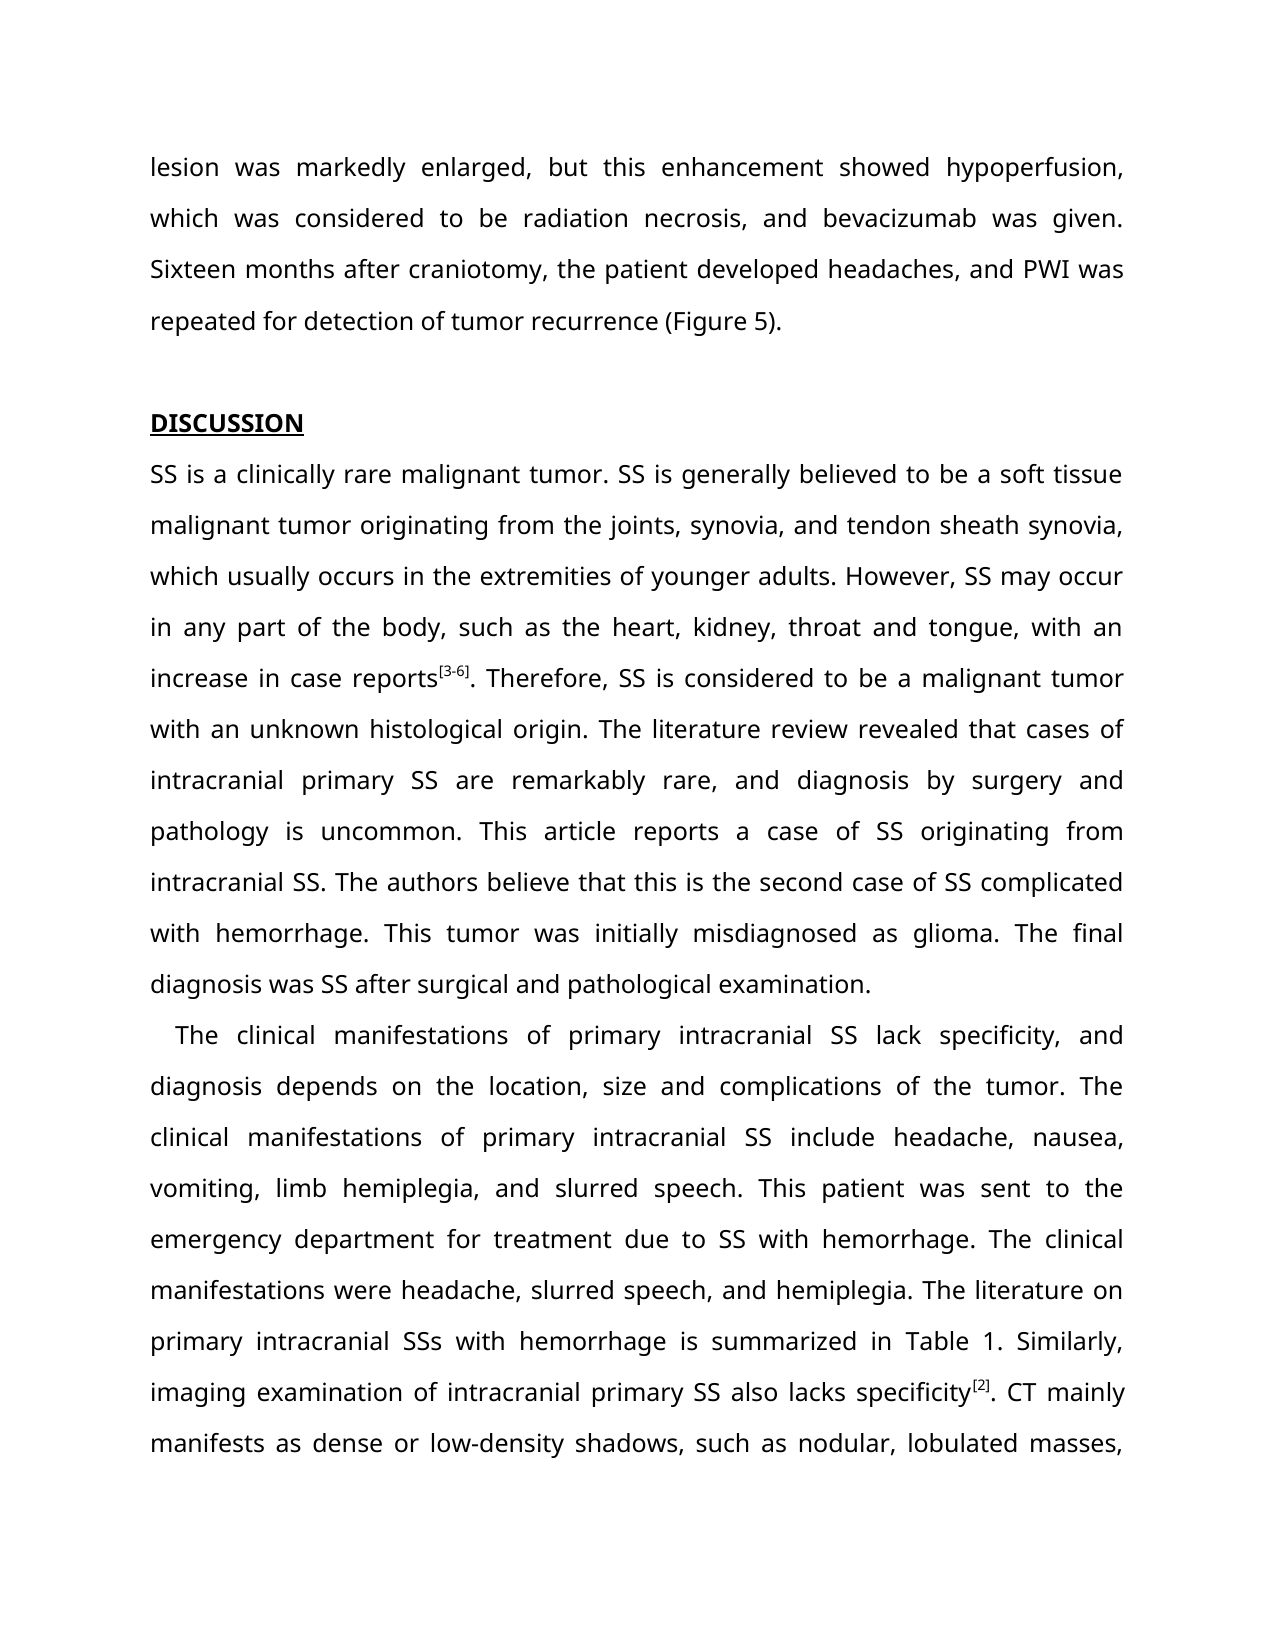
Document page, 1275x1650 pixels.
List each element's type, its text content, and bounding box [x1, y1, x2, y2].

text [150, 1018, 1125, 1460]
text SS is a clinically rare malignant tumor. SS is generally believed to be a soft tissue malignant tumor originating from the joints, synovia, and tendon sheath synovia, which usually occurs in the extremities of younger adults. However, SS may occur in any part of the body, such as the heart, kidney, throat and tongue, with an increase in case reports[3-6]. Therefore, SS is considered to be a malignant tumor with an unknown histological origin. The literature review revealed that cases of intracranial primary SS are remarkably rare, and diagnosis by surgery and pathology is uncommon. This article reports a case of SS originating from intracranial SS. The authors believe that this is the second case of SS complicated with hemorrhage. This tumor was initially misdiagnosed as glioma. The final diagnosis was SS after surgical and pathological examination. [150, 456, 1125, 1001]
text DISCUSSION [150, 405, 1125, 439]
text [150, 150, 1125, 337]
